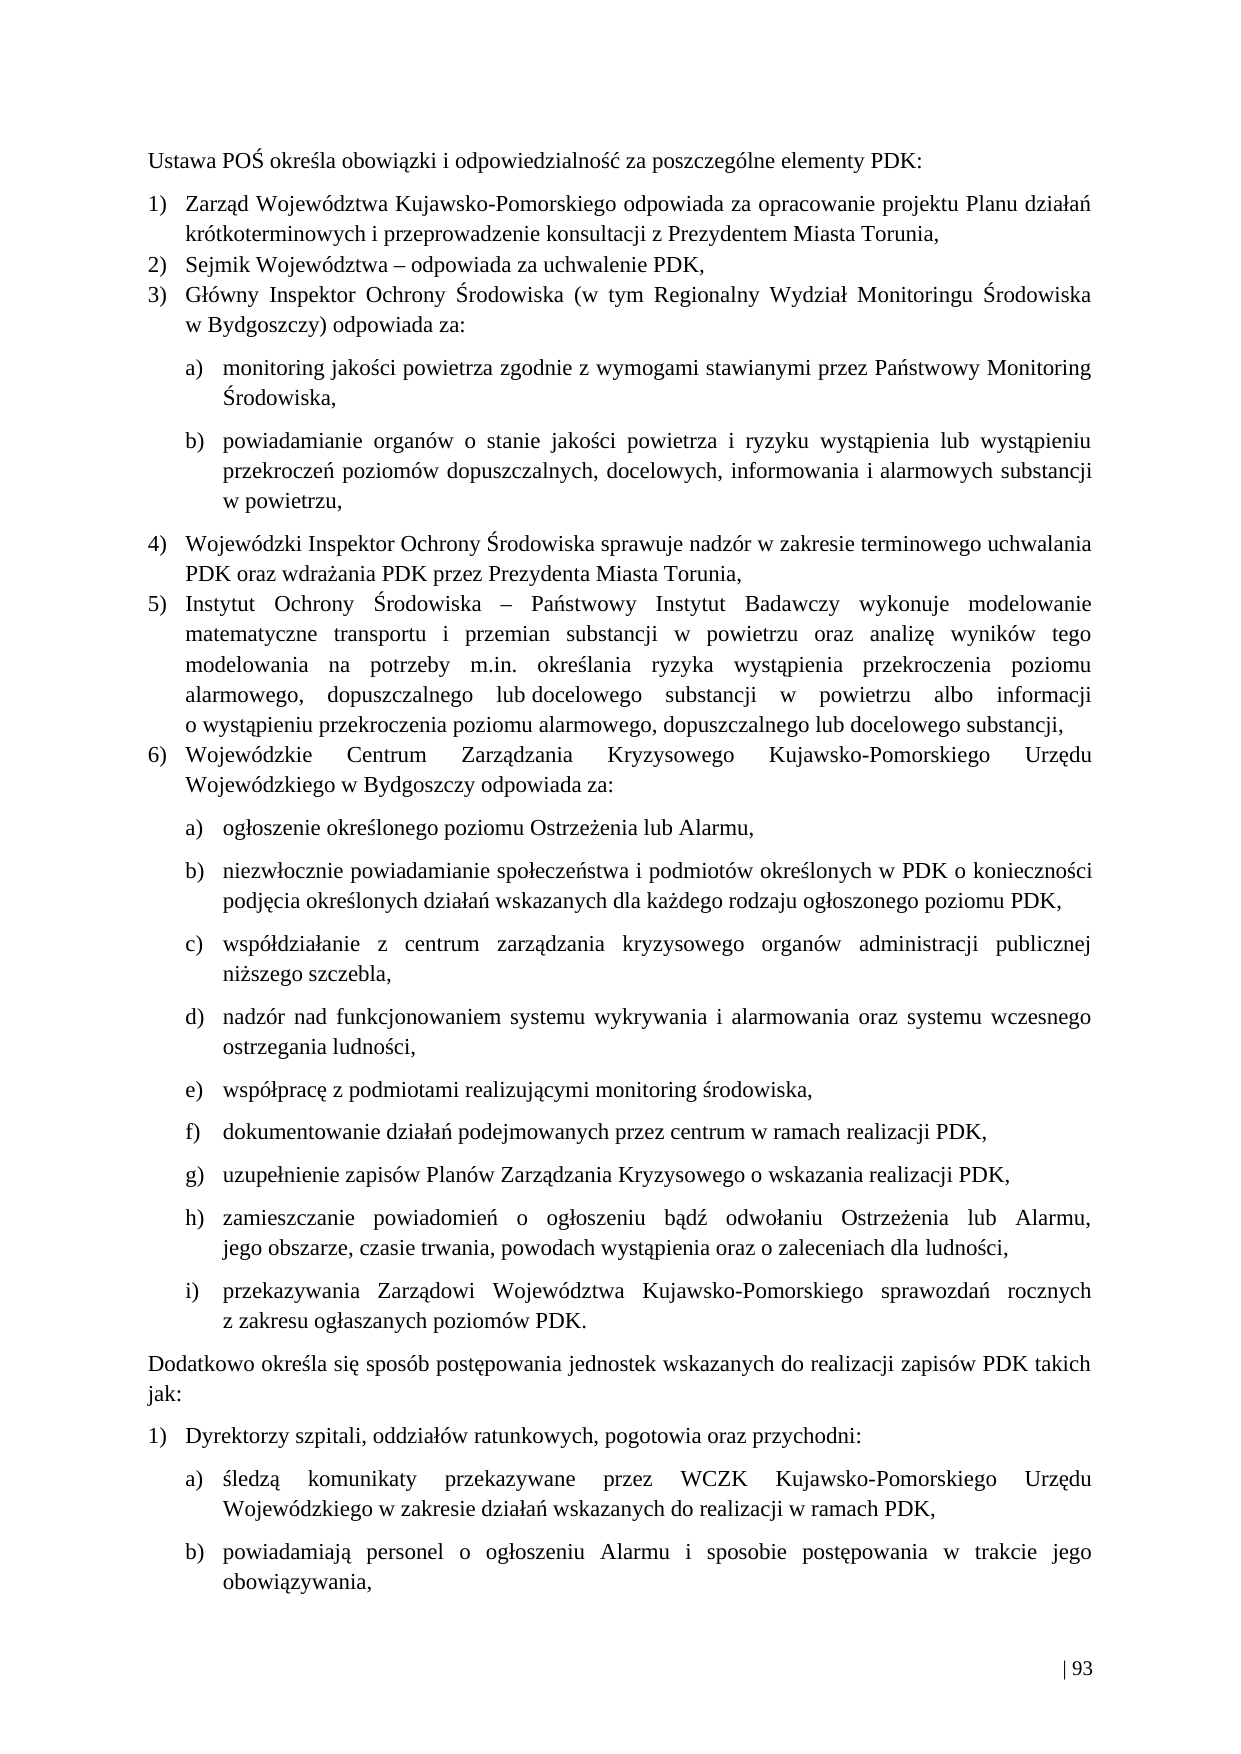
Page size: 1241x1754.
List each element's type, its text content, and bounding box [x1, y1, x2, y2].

list powiadamiają personel o ogłoszeniu Alarmu i sposobie postępowania w trakcie jego obowiązywania, [185, 1538, 1093, 1595]
list monitoring jakości powietrza zgodnie z wymogami stawianymi przez Państwowy Monitoring Środowiska, [185, 354, 1093, 410]
list ogłoszenie określonego poziomu Ostrzeżenia lub Alarmu, [185, 814, 1093, 841]
list dokumentowanie działań podejmowanych przez centrum w ramach realizacji PDK, [185, 1118, 1093, 1145]
list Dyrektorzy szpitali, oddziałów ratunkowych, pogotowia oraz przychodni: [148, 1423, 1093, 1449]
list Sejmik Województwa – odpowiada za uchwalenie PDK, [148, 251, 1093, 277]
list Instytut Ochrony Środowiska – Państwowy Instytut Badawczy wykonuje modelowanie matematyczne transportu i przemian substancji w powietrzu oraz analizę wyników tego modelowania na potrzeby m.in. określania ryzyka wystąpienia przekroczenia poziomu alarmowego, dopuszczalnego lub docelowego substancji w powietrzu albo informacji o wystąpieniu przekroczenia poziomu alarmowego, dopuszczalnego lub docelowego substancji, [148, 590, 1093, 737]
list współdziałanie z centrum zarządzania kryzysowego organów administracji publicznej niższego szczebla, [185, 930, 1093, 986]
list uzupełnienie zapisów Planów Zarządzania Kryzysowego o wskazania realizacji PDK, [185, 1161, 1093, 1187]
list Zarząd Województwa Kujawsko-Pomorskiego odpowiada za opracowanie projektu Planu działań krótkoterminowych i przeprowadzenie konsultacji z Prezydentem Miasta Torunia, [148, 190, 1093, 247]
text Ustawa POŚ określa obowiązki i odpowiedzialność za poszczególne elementy PDK: [148, 148, 1093, 174]
list nadzór nad funkcjonowaniem systemu wykrywania i alarmowania oraz systemu wczesnego ostrzegania ludności, [185, 1003, 1093, 1059]
list niezwłocznie powiadamianie społeczeństwa i podmiotów określonych w PDK o konieczności podjęcia określonych działań wskazanych dla każdego rodzaju ogłoszonego poziomu PDK, [185, 857, 1093, 913]
list Wojewódzki Inspektor Ochrony Środowiska sprawuje nadzór w zakresie terminowego uchwalania PDK oraz wdrażania PDK przez Prezydenta Miasta Torunia, [148, 530, 1093, 586]
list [185, 1465, 1093, 1522]
list zamieszczanie powiadomień o ogłoszeniu bądź odwołaniu Ostrzeżenia lub Alarmu, jego obszarze, czasie trwania, powodach wystąpienia oraz o zaleceniach dla ludności, [185, 1204, 1093, 1260]
list przekazywania Zarządowi Województwa Kujawsko-Pomorskiego sprawozdań rocznych z zakresu ogłaszanych poziomów PDK. [185, 1277, 1093, 1333]
list Główny Inspektor Ochrony Środowiska (w tym Regionalny Wydział Monitoringu Środowiska w Bydgoszczy) odpowiada za: [148, 281, 1093, 337]
list Wojewódzkie Centrum Zarządzania Kryzysowego Kujawsko-Pomorskiego Urzędu Wojewódzkiego w Bydgoszczy odpowiada za: [148, 741, 1093, 798]
list powiadamianie organów o stanie jakości powietrza i ryzyku wystąpienia lub wystąpieniu przekroczeń poziomów dopuszczalnych, docelowych, informowania i alarmowych substancji w powietrzu, [185, 427, 1093, 513]
list współpracę z podmiotami realizującymi monitoring środowiska, [185, 1076, 1093, 1102]
text Dodatkowo określa się sposób postępowania jednostek wskazanych do realizacji zapisów PDK takich jak: [148, 1350, 1093, 1406]
